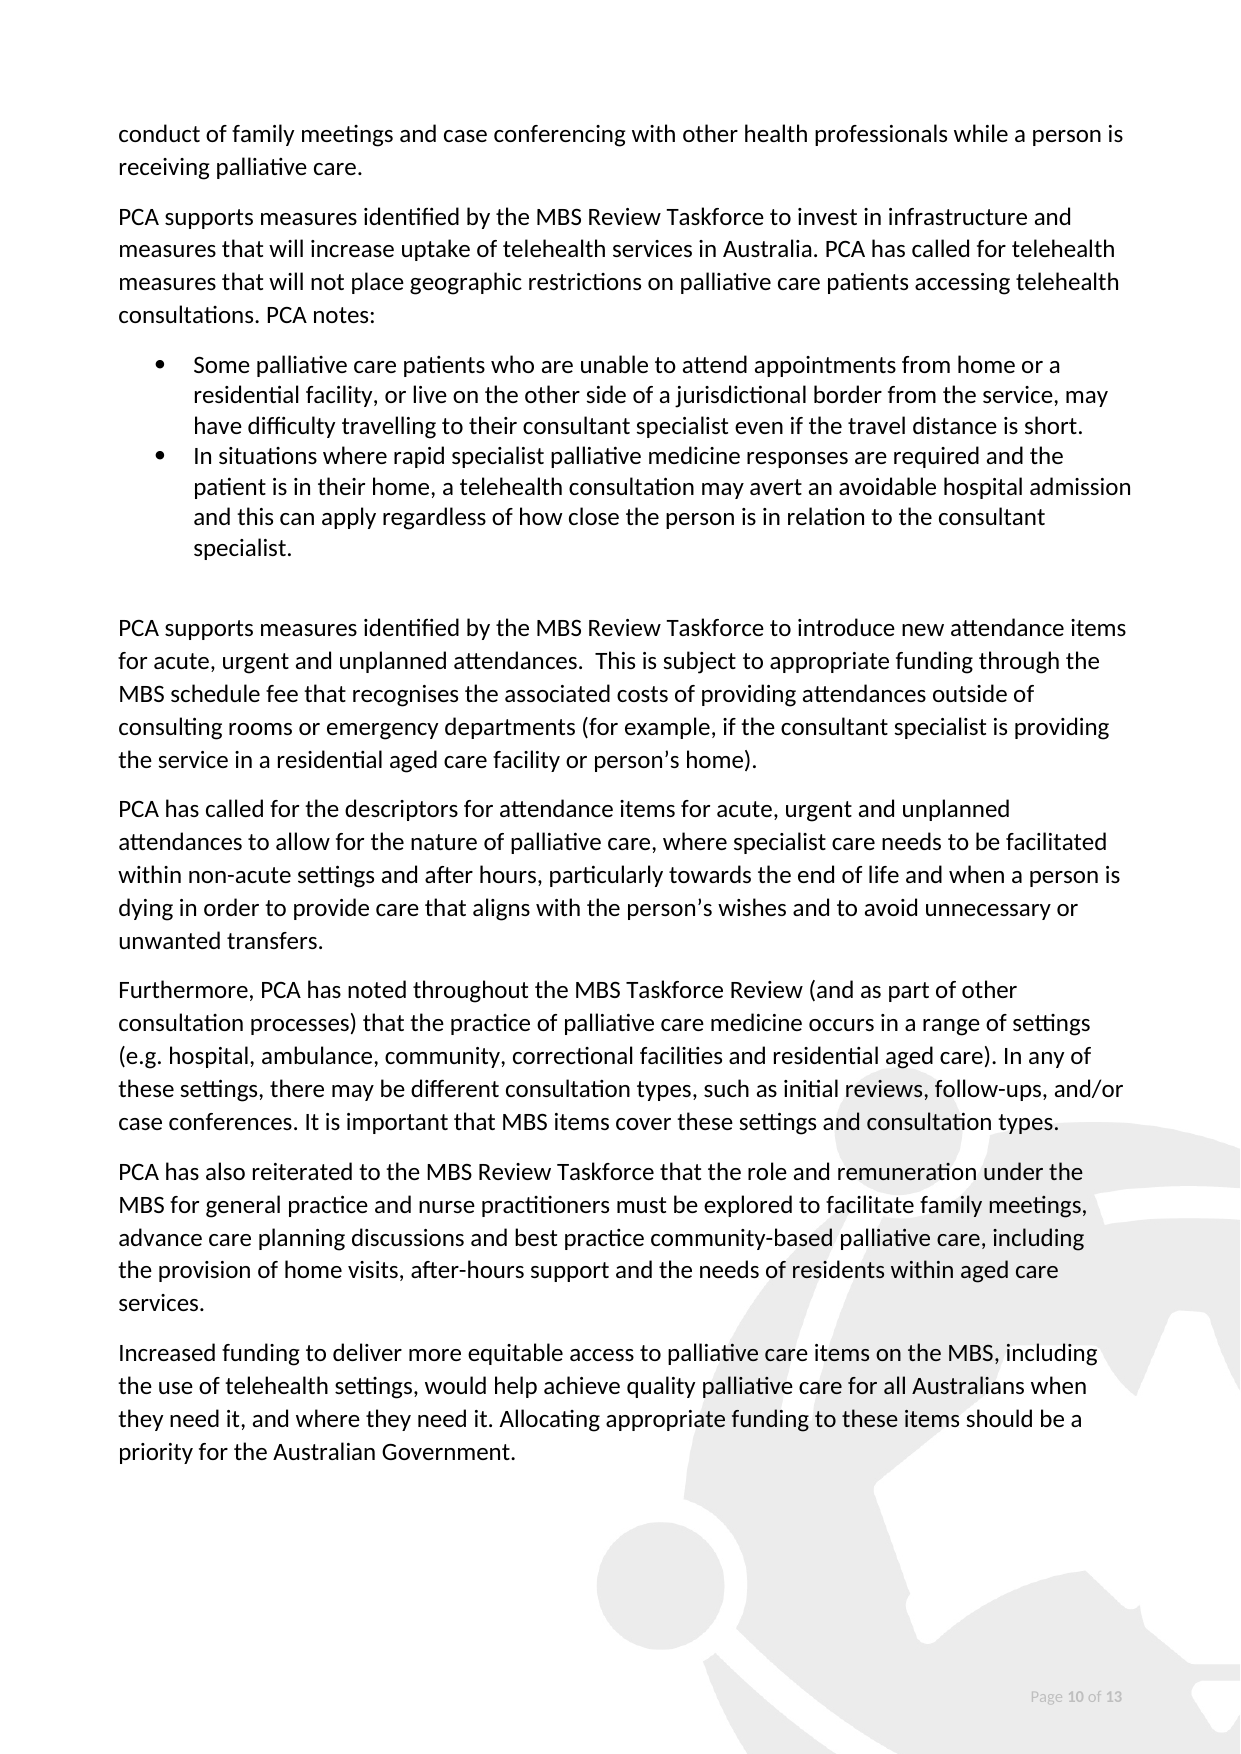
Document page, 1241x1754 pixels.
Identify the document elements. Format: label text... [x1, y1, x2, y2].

text Furthermore, PCA has noted throughout the MBS Taskforce Review (and as part of other consultation processes) that the practice of palliative care medicine occurs in a range of settings (e.g. hospital, ambulance, community, correctional facilities and residential aged care). In any of these settings, there may be different consultation types, such as initial reviews, follow-ups, and/or case conferences. It is important that MBS items cover these settings and consultation types. [118, 975, 1137, 1137]
text Increased funding to deliver more equitable access to palliative care items on the MBS, including the use of telehealth settings, would help achieve quality palliative care for all Australians when they need it, and where they need it. Allocating appropriate funding to these items should be a priority for the Australian Government. [118, 1337, 1122, 1466]
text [118, 118, 1137, 182]
text PCA has also reiterated to the MBS Review Taskforce that the role and remuneration under the MBS for general practice and nurse practitioners must be explored to facilitate family meetings, advance care planning discussions and best practice community-based palliative care, including the provision of home visits, after-hours support and the needs of residents within aged care services. [118, 1156, 1122, 1318]
list Some palliative care patients who are unable to attend appointments from home or a residential facility, or live on the other side of a jurisdictional border from the service, may have difficulty travelling to their consultant specialist even if the travel distance is short. [156, 349, 1137, 441]
picture [576, 1022, 1241, 1754]
list In situations where rapid specialist palliative medicine responses are required and the patient is in their home, a telehealth consultation may avert an avoidable hospital admission and this can apply regardless of how close the person is in relation to the consultant specialist. [156, 441, 1137, 563]
text PCA supports measures identified by the MBS Review Taskforce to invest in infrastructure and measures that will increase uptake of telehealth services in Australia. PCA has called for telehealth measures that will not place geographic restrictions on palliative care patients accessing telehealth consultations. PCA notes: [118, 201, 1137, 330]
text PCA supports measures identified by the MBS Review Taskforce to introduce new attendance items for acute, urgent and unplanned attendances. This is subject to appropriate funding through the MBS schedule fee that recognises the associated costs of providing attendances outside of consulting rooms or emergency departments (for example, if the consultant specialist is providing the service in a residential aged care facility or person’s home). [118, 612, 1137, 774]
text PCA has called for the descriptors for attendance items for acute, urgent and unplanned attendances to allow for the nature of palliative care, where specialist care needs to be facilitated within non-acute settings and after hours, particularly towards the end of life and when a person is dying in order to provide care that aligns with the person’s wishes and to avoid unnecessary or unwanted transfers. [118, 793, 1137, 956]
